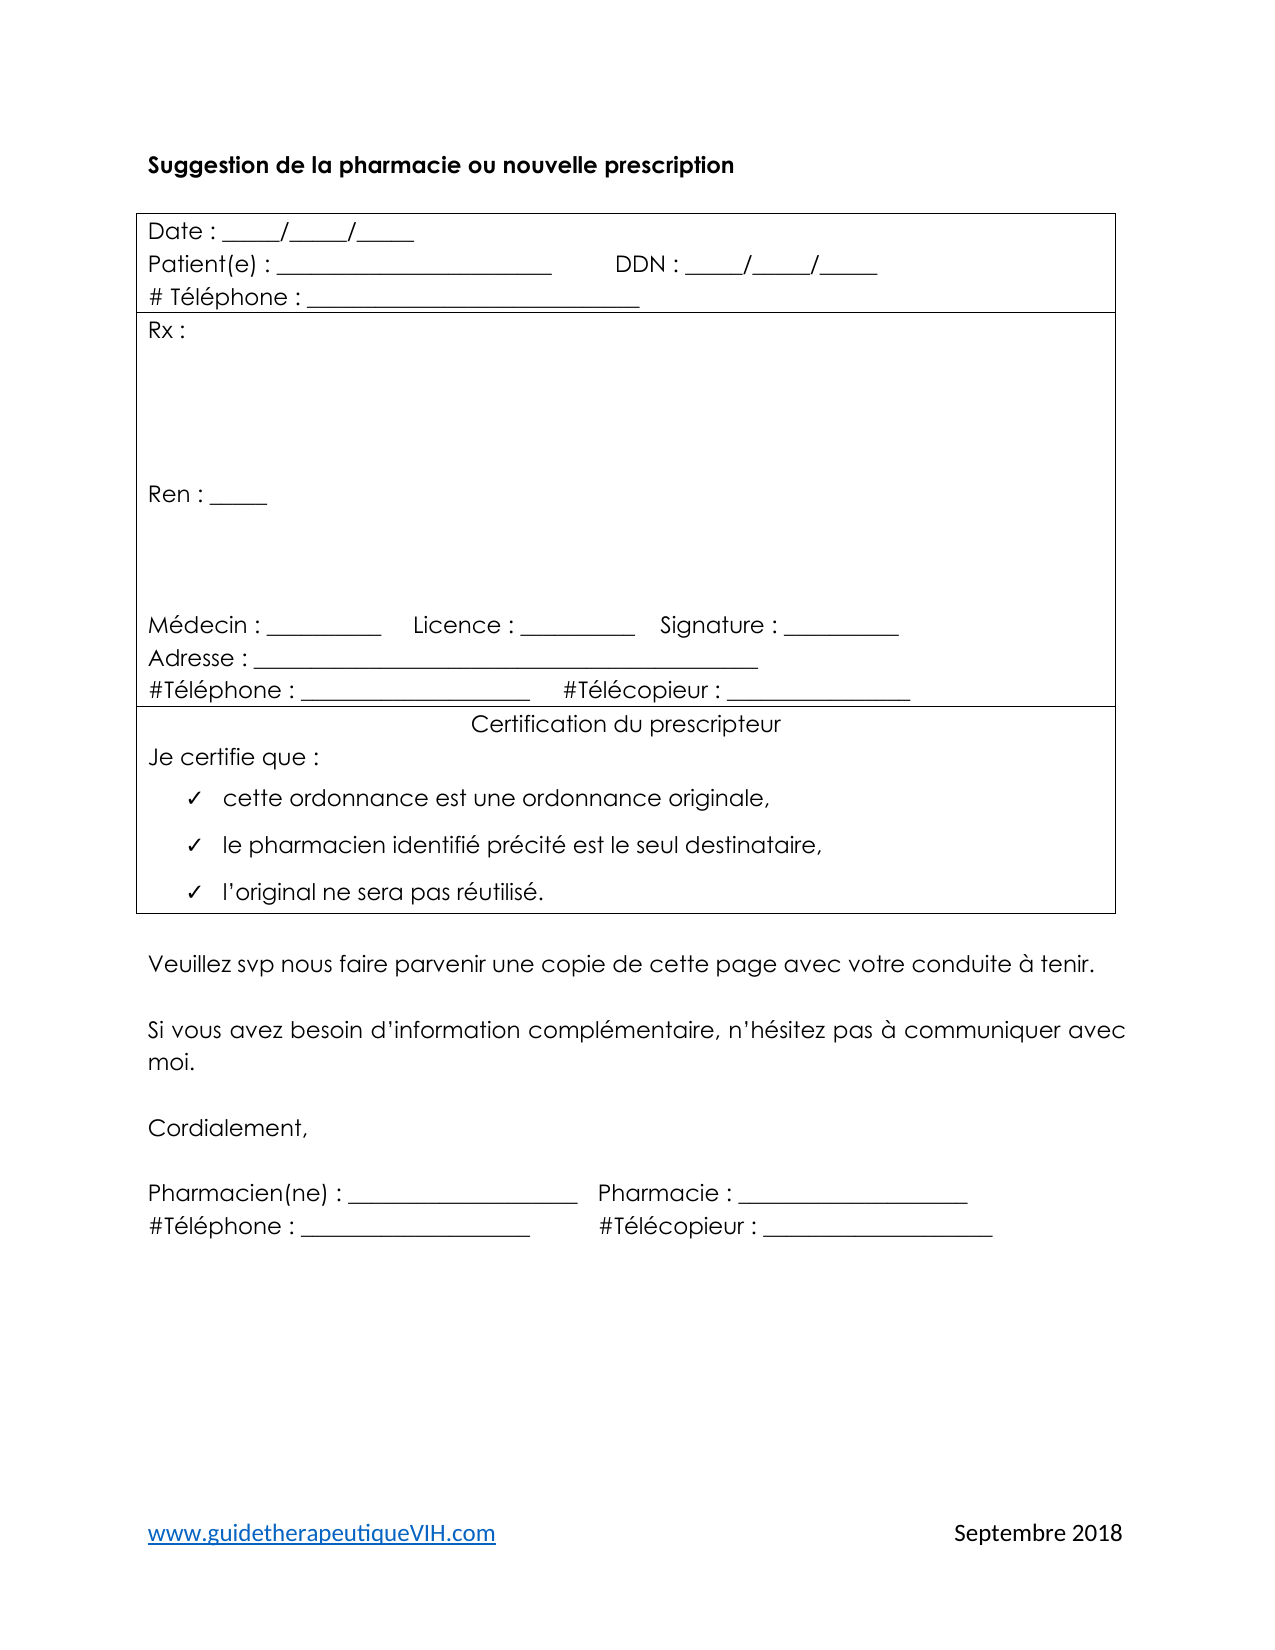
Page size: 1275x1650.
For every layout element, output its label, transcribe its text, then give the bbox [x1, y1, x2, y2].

table_cell Certification du prescripteur Je certifie que : cette ordonnance est une ordonnance originale, le pharmacien identifié précité est le seul destinataire, l’original ne sera pas réutilisé. [137, 707, 1115, 913]
text Si vous avez besoin d’information complémentaire, n’hésitez pas à communiquer avec moi. [148, 1012, 1127, 1078]
text Pharmacien(ne) : ____________________ Pharmacie : ____________________ [148, 1176, 1127, 1208]
table_header Date : _____/_____/_____ Patient(e) : ________________________ DDN : _____/_____/_____ # Téléphone : _____________________________ [137, 214, 1115, 312]
table_cell Rx : Ren : _____ Médecin : __________ Licence : __________ Signature : __________ Adresse : ____________________________________________ #Téléphone : ____________________ #Télécopieur : ________________ [137, 313, 1115, 706]
text Veuillez svp nous faire parvenir une copie de cette page avec votre conduite à tenir. [148, 947, 1127, 979]
text #Téléphone : ____________________ #Télécopieur : ____________________ [148, 1208, 1127, 1241]
text Cordialement, [148, 1110, 1127, 1143]
text Suggestion de la pharmacie ou nouvelle prescription [148, 148, 1127, 180]
